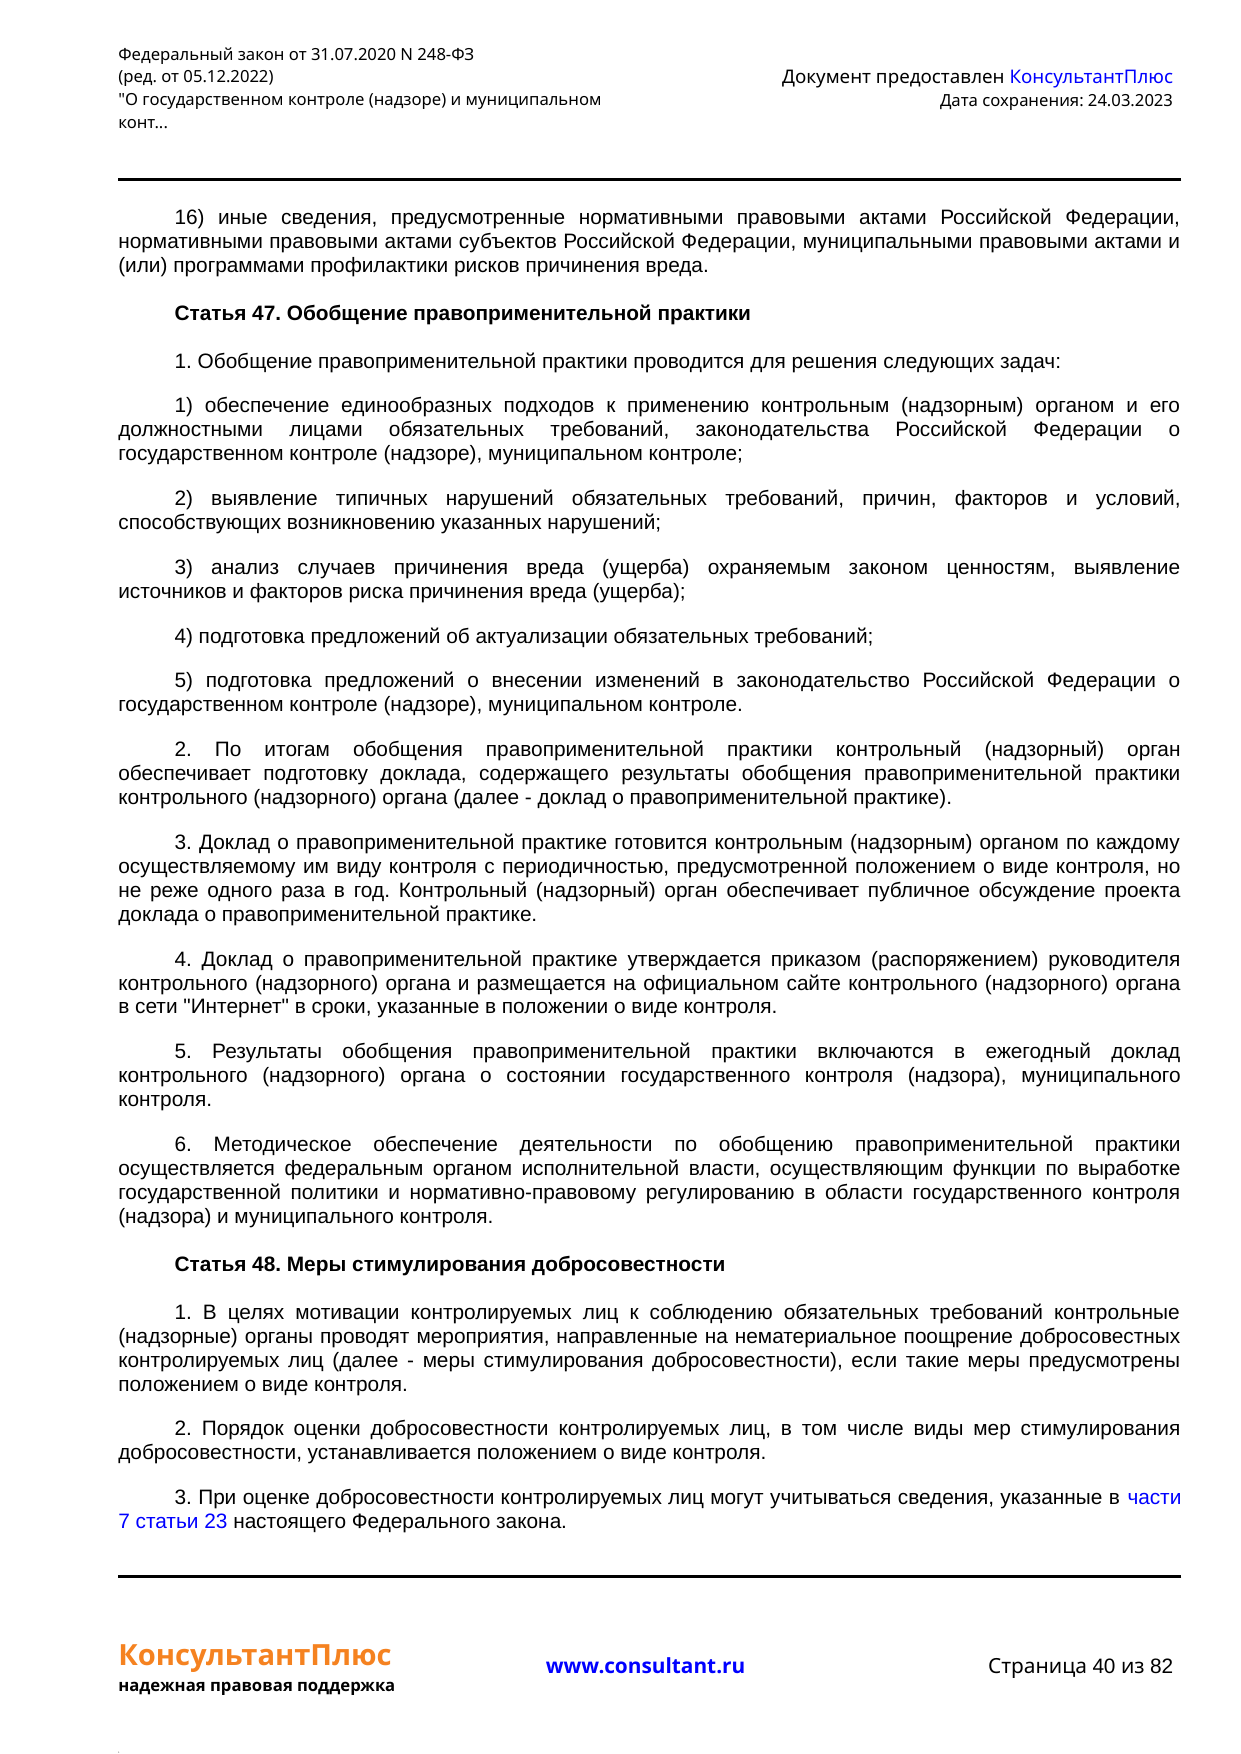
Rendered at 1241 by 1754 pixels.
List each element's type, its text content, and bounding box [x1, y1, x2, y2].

text 5) подготовка предложений о внесении изменений в законодательство Российской Федерации о государственном контроле (надзоре), муниципальном контроле. [118, 668, 1181, 716]
text 1. Обобщение правоприменительной практики проводится для решения следующих задач: [118, 348, 1181, 372]
text 2) выявление типичных нарушений обязательных требований, причин, факторов и условий, способствующих возникновению указанных нарушений; [118, 486, 1181, 534]
text 1. В целях мотивации контролируемых лиц к соблюдению обязательных требований контрольные (надзорные) органы проводят мероприятия, направленные на нематериальное поощрение добросовестных контролируемых лиц (далее - меры стимулирования добросовестности), если такие меры предусмотрены положением о виде контроля. [118, 1299, 1181, 1395]
text 16) иные сведения, предусмотренные нормативными правовыми актами Российской Федерации, нормативными правовыми актами субъектов Российской Федерации, муниципальными правовыми актами и (или) программами профилактики рисков причинения вреда. [118, 205, 1181, 277]
text 3) анализ случаев причинения вреда (ущерба) охраняемым законом ценностям, выявление источников и факторов риска причинения вреда (ущерба); [118, 555, 1181, 603]
text 4) подготовка предложений об актуализации обязательных требований; [118, 623, 1181, 647]
title Статья 48. Меры стимулирования добросовестности [118, 1252, 1181, 1276]
text 3. При оценке добросовестности контролируемых лиц могут учитываться сведения, указанные в части 7 статьи 23 настоящего Федерального закона. [118, 1485, 1181, 1533]
text 3. Доклад о правоприменительной практике готовится контрольным (надзорным) органом по каждому осуществляемому им виду контроля с периодичностью, предусмотренной положением о виде контроля, но не реже одного раза в год. Контрольный (надзорный) орган обеспечивает публичное обсуждение проекта доклада о правоприменительной практике. [118, 830, 1181, 926]
text 2. Порядок оценки добросовестности контролируемых лиц, в том числе виды мер стимулирования добросовестности, устанавливается положением о виде контроля. [118, 1416, 1181, 1464]
text 6. Методическое обеспечение деятельности по обобщению правоприменительной практики осуществляется федеральным органом исполнительной власти, осуществляющим функции по выработке государственной политики и нормативно-правовому регулированию в области государственного контроля (надзора) и муниципального контроля. [118, 1132, 1181, 1228]
text 2. По итогам обобщения правоприменительной практики контрольный (надзорный) орган обеспечивает подготовку доклада, содержащего результаты обобщения правоприменительной практики контрольного (надзорного) органа (далее - доклад о правоприменительной практике). [118, 737, 1181, 809]
text 4. Доклад о правоприменительной практике утверждается приказом (распоряжением) руководителя контрольного (надзорного) органа и размещается на официальном сайте контрольного (надзорного) органа в сети "Интернет" в сроки, указанные в положении о виде контроля. [118, 946, 1181, 1018]
title Статья 47. Обобщение правоприменительной практики [118, 301, 1181, 324]
text 1) обеспечение единообразных подходов к применению контрольным (надзорным) органом и его должностными лицами обязательных требований, законодательства Российской Федерации о государственном контроле (надзоре), муниципальном контроле; [118, 393, 1181, 465]
text 5. Результаты обобщения правоприменительной практики включаются в ежегодный доклад контрольного (надзорного) органа о состоянии государственного контроля (надзора), муниципального контроля. [118, 1039, 1181, 1111]
